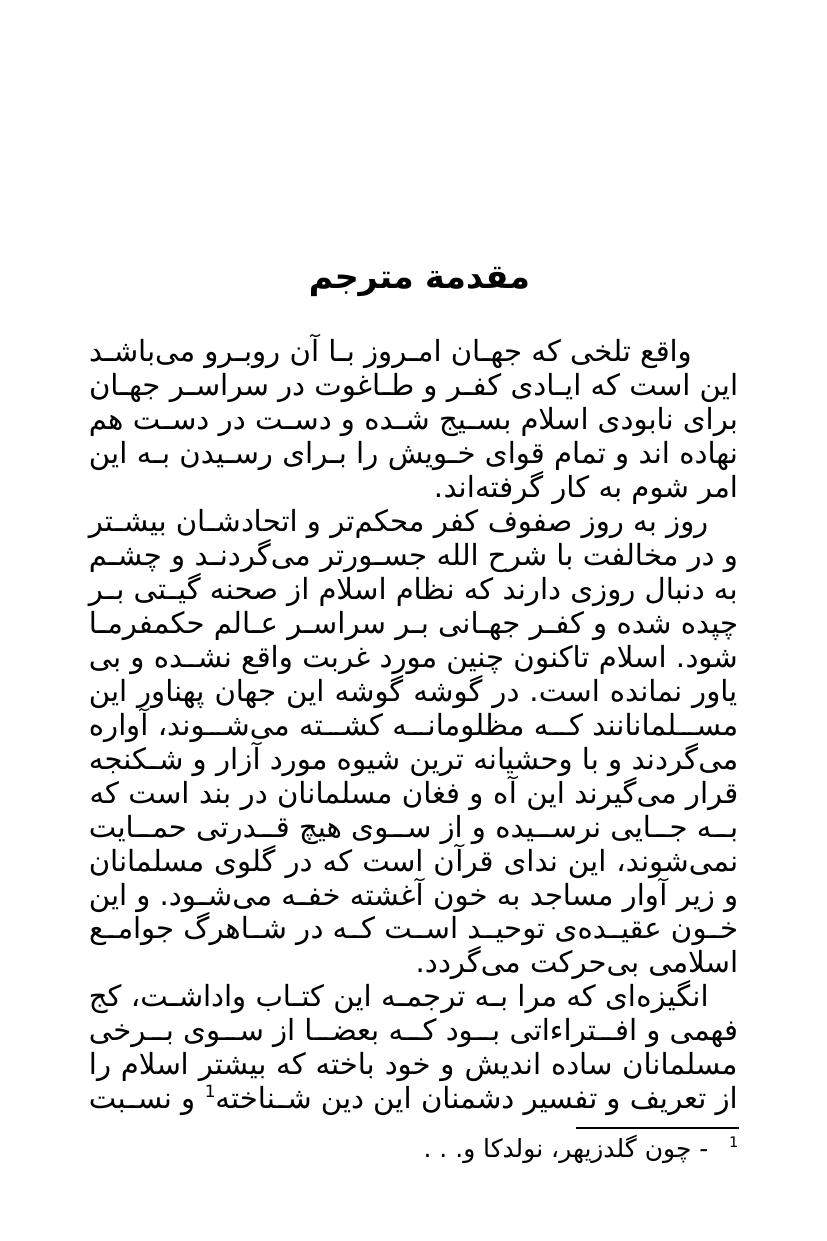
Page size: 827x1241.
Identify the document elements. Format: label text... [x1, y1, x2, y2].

text روز به روز صفوف کفر محکم‌تر و اتحادشان بیشتر و در مخالفت با شرح الله جسورتر می‌گردند و چشم به دنبال روزی دارند که نظام اسلام از صحنه گیتی بر چپده شده و کفر جهانی بر سراسر عالم حکمفرما شود. اسلام تاکنون چنین مورد غربت واقع نشده و بی یاور نمانده است. در گوشه گوشه این جهان پهناور این مسلمانانند که مظلومانه کشته می‌شوند، آواره می‌گردند و با وحشیانه ترین شیوه مورد آزار و شکنجه قرار می‌گیرند این آه و فغان مسلمانان در بند است که به جایی نرسیده و از سوی هیچ قدرتی حمایت نمی‌شوند، این ندای قرآن است که در گلوی مسلمانان و زیر آوار مساجد به خون آغشته خفه می‌شود. و این خون عقیده‌ی توحید است که در شاهرگ جوامع اسلامی بی‌حرکت می‌گردد. [89, 504, 738, 980]
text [89, 980, 738, 1116]
text مقدمة مترجم [89, 258, 738, 297]
text واقع تلخی که جهان امروز با آن روبرو می‌باشد این است که ایادی کفر و طاغوت در سراسر جهان برای نابودی اسلام بسیج شده و دست در دست هم نهاده اند و تمام قوای خویش را برای رسیدن به این امر شوم به کار گرفته‌اند. [89, 334, 738, 504]
